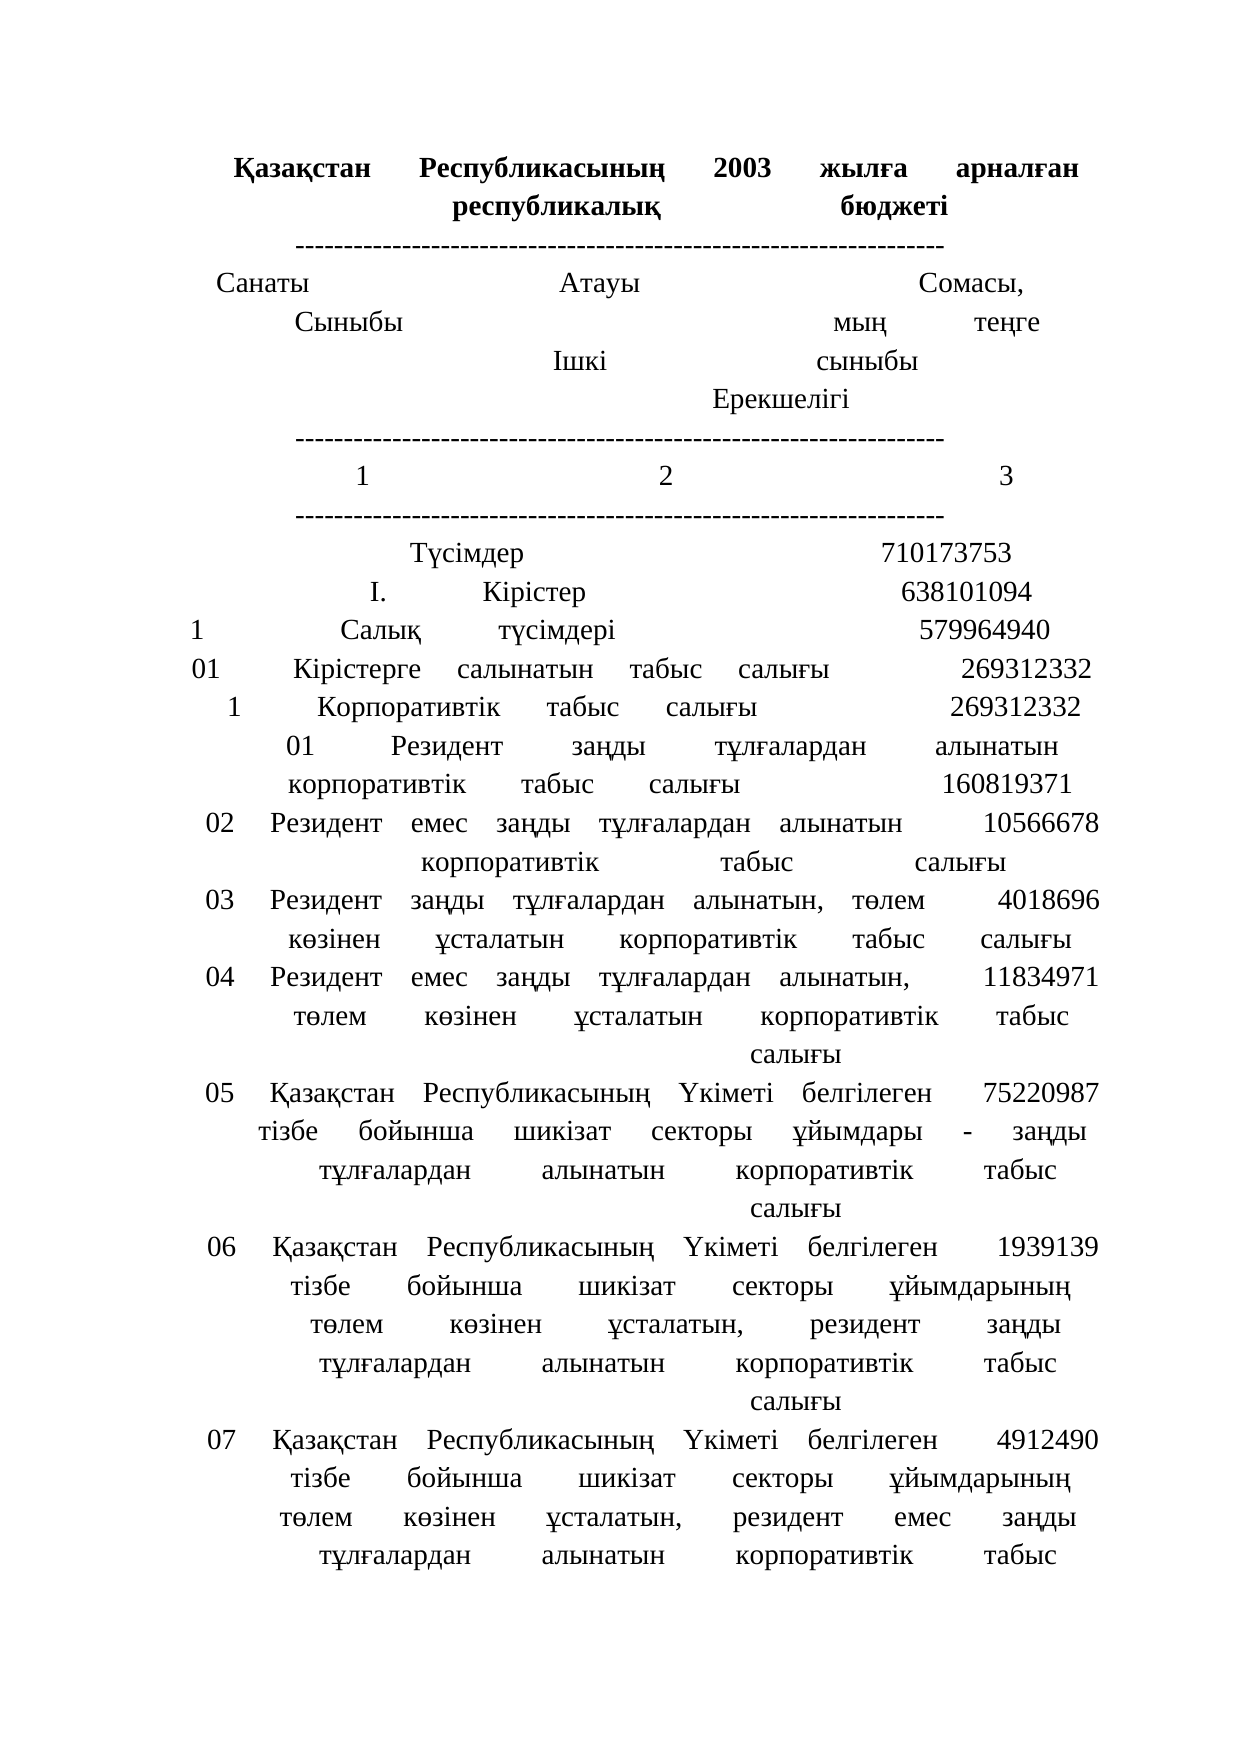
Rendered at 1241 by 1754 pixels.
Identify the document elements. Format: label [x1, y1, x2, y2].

text [112, 150, 1128, 1571]
